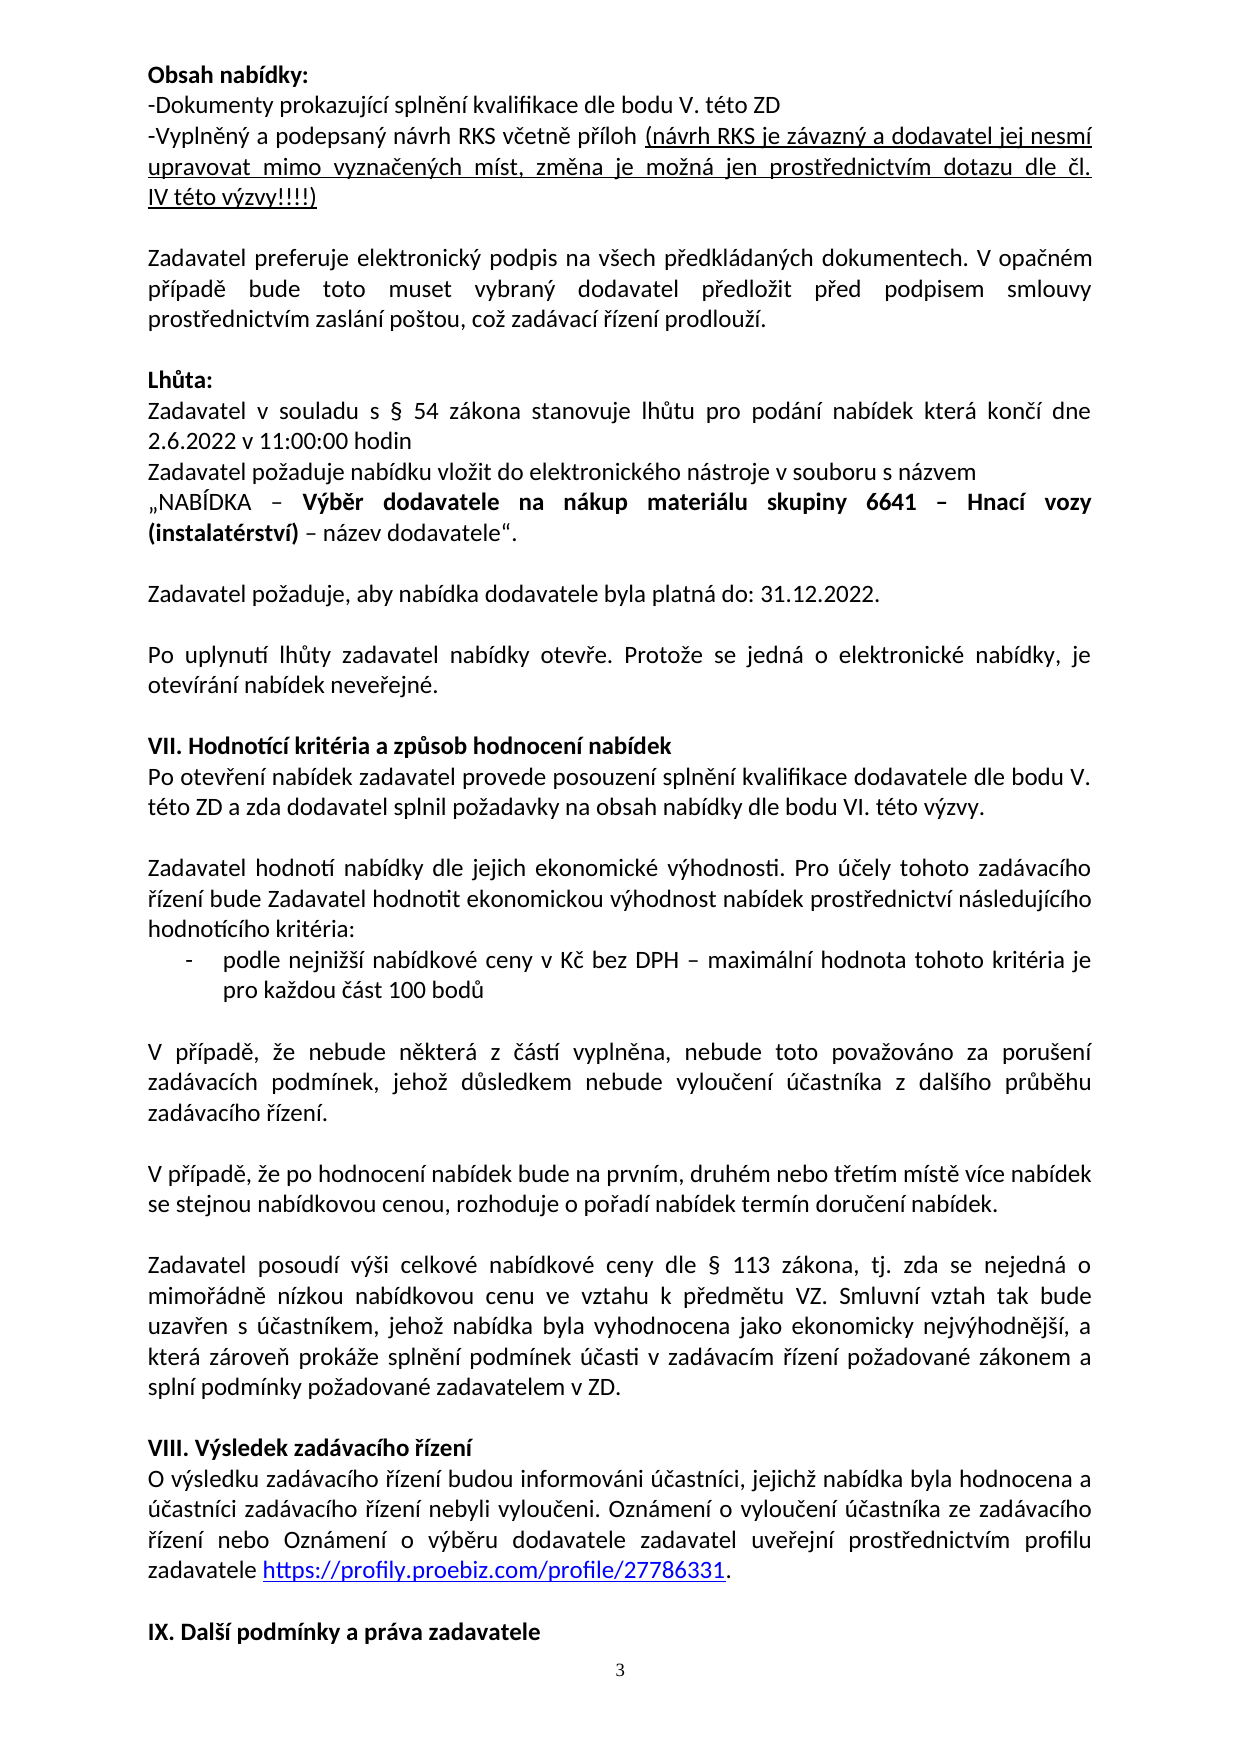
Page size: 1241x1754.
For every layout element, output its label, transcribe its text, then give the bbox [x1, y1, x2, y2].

text O výsledku zadávacího řízení budou informováni účastníci, jejichž nabídka byla hodnocena a účastníci zadávacího řízení nebyli vyloučeni. Oznámení o vyloučení účastníka ze zadávacího řízení nebo Oznámení o výběru dodavatele zadavatel uveřejní prostřednictvím profilu zadavatele https://profily.proebiz.com/profile/27786331. [148, 1463, 1093, 1585]
text Zadavatel požaduje, aby nabídka dodavatele byla platná do: 31.12.2022. [148, 578, 1093, 608]
text VIII. Výsledek zadávacího řízení [148, 1432, 1093, 1463]
text Zadavatel preferuje elektronický podpis na všech předkládaných dokumentech. V opačném případě bude toto muset vybraný dodavatel předložit před podpisem smlouvy prostřednictvím zaslání poštou, což zadávací řízení prodlouží. [148, 242, 1093, 334]
text IX. Další podmínky a práva zadavatele [148, 1616, 1093, 1646]
text -Dokumenty prokazující splnění kvalifikace dle bodu V. této ZD [148, 89, 1093, 120]
text „NABÍDKA – Výběr dodavatele na nákup materiálu skupiny 6641 – Hnací vozy (instalatérství) – název dodavatele“. [148, 486, 1093, 547]
text Lhůta: [148, 364, 1093, 395]
text Po uplynutí lhůty zadavatel nabídky otevře. Protože se jedná o elektronické nabídky, je otevírání nabídek neveřejné. [148, 639, 1093, 700]
text VII. Hodnotící kritéria a způsob hodnocení nabídek [148, 731, 1093, 761]
text -Vyplněný a podepsaný návrh RKS včetně příloh (návrh RKS je závazný a dodavatel jej nesmí upravovat mimo vyznačených míst, změna je možná jen prostřednictvím dotazu dle čl. IV této výzvy!!!!) [148, 120, 1093, 212]
text Zadavatel v souladu s § 54 zákona stanovuje lhůtu pro podání nabídek která končí dne 2.6.2022 v 11:00:00 hodin [148, 395, 1093, 456]
text Obsah nabídky: [148, 59, 1093, 89]
text Zadavatel požaduje nabídku vložit do elektronického nástroje v souboru s názvem [148, 456, 1093, 486]
text Po otevření nabídek zadavatel provede posouzení splnění kvalifikace dodavatele dle bodu V. této ZD a zda dodavatel splnil požadavky na obsah nabídky dle bodu VI. této výzvy. [148, 761, 1093, 822]
list podle nejnižší nabídkové ceny v Kč bez DPH – maximální hodnota tohoto kritéria je pro každou část 100 bodů [185, 944, 1093, 1005]
text Zadavatel posoudí výši celkové nabídkové ceny dle § 113 zákona, tj. zda se nejedná o mimořádně nízkou nabídkovou cenu ve vztahu k předmětu VZ. Smluvní vztah tak bude uzavřen s účastníkem, jehož nabídka byla vyhodnocena jako ekonomicky nejvýhodnější, a která zároveň prokáže splnění podmínek účasti v zadávacím řízení požadované zákonem a splní podmínky požadované zadavatelem v ZD. [148, 1249, 1093, 1402]
text V případě, že nebude některá z částí vyplněna, nebude toto považováno za porušení zadávacích podmínek, jehož důsledkem nebude vyloučení účastníka z dalšího průběhu zadávacího řízení. [148, 1036, 1093, 1127]
text Zadavatel hodnotí nabídky dle jejich ekonomické výhodnosti. Pro účely tohoto zadávacího řízení bude Zadavatel hodnotit ekonomickou výhodnost nabídek prostřednictví následujícího hodnotícího kritéria: [148, 853, 1093, 944]
text V případě, že po hodnocení nabídek bude na prvním, druhém nebo třetím místě více nabídek se stejnou nabídkovou cenou, rozhoduje o pořadí nabídek termín doručení nabídek. [148, 1158, 1093, 1219]
